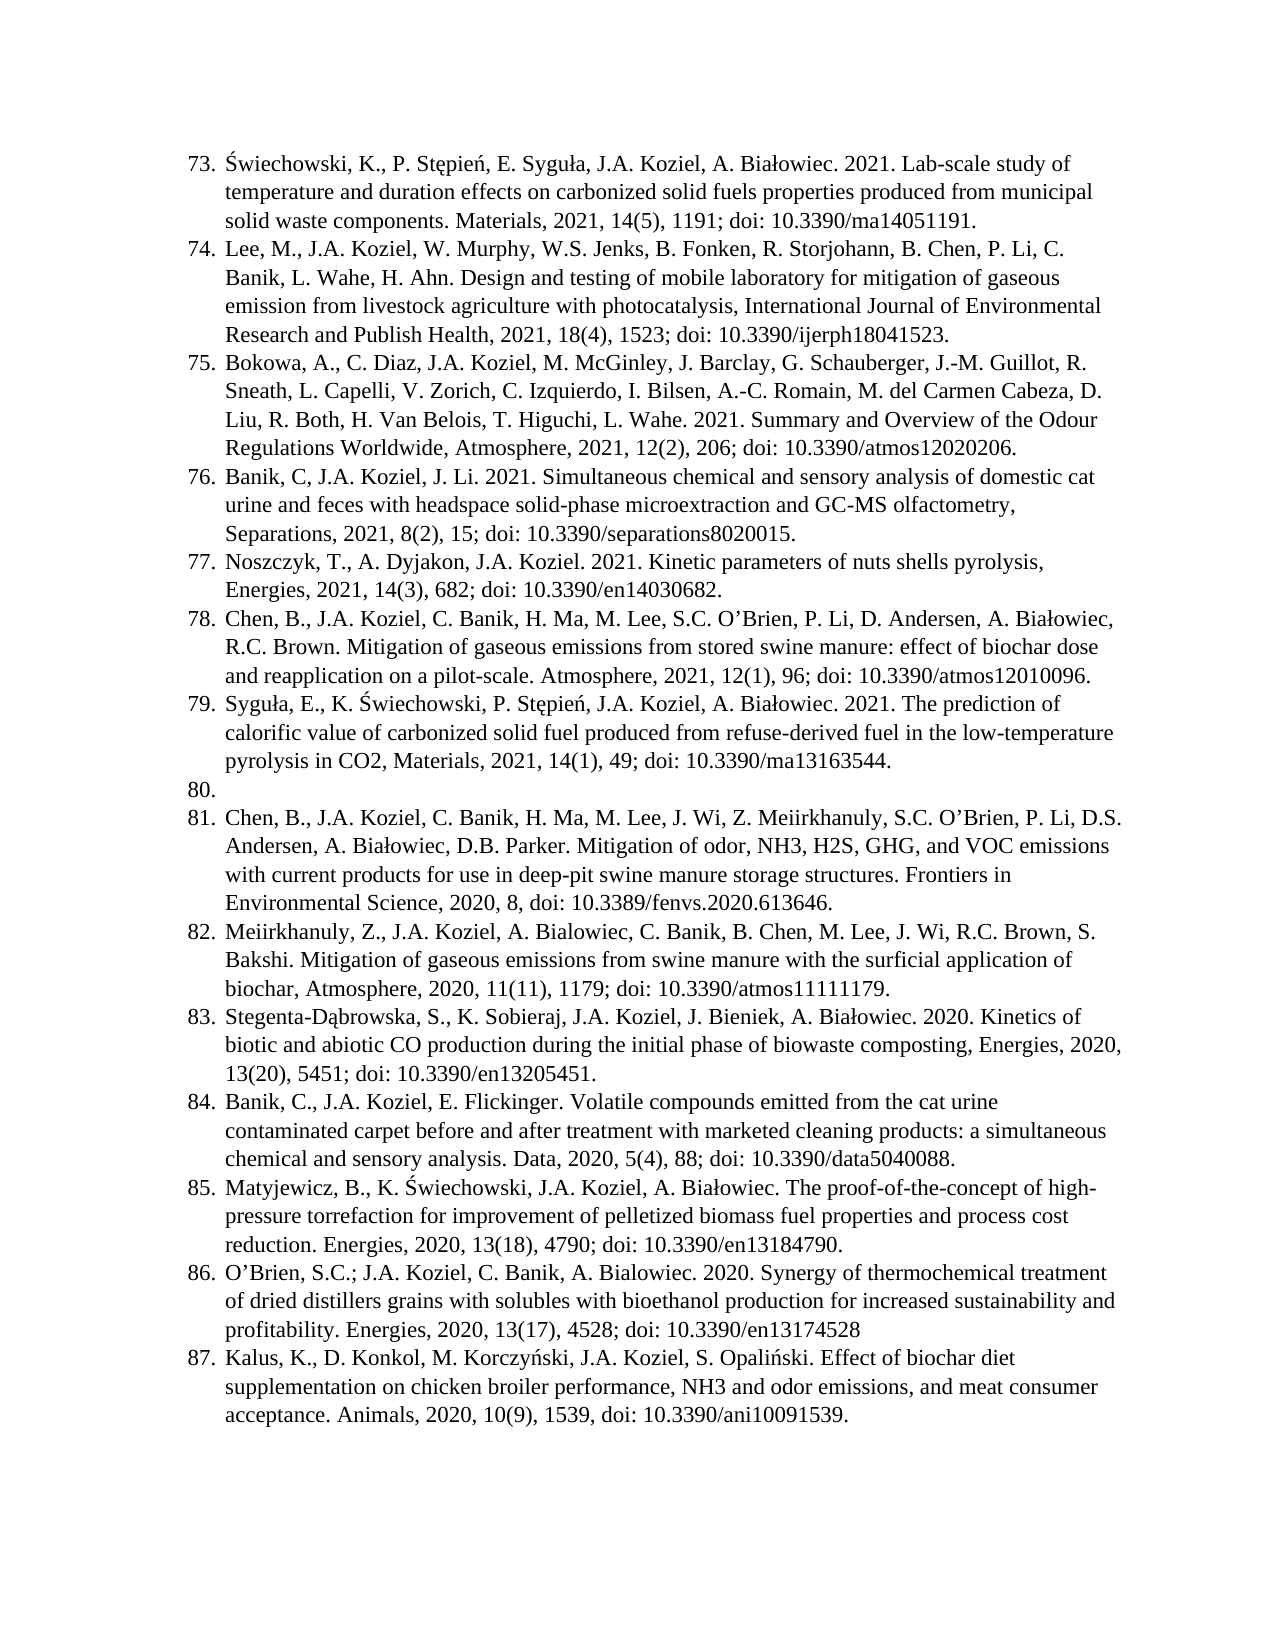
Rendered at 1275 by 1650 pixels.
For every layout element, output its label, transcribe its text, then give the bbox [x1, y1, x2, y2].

list Syguła, E., K. Świechowski, P. Stępień, J.A. Koziel, A. Białowiec. 2021. The prediction of calorific value of carbonized solid fuel produced from refuse-derived fuel in the low-temperature pyrolysis in CO2, Materials, 2021, 14(1), 49; doi: 10.3390/ma13163544. [187, 690, 1125, 773]
list Bokowa, A., C. Diaz, J.A. Koziel, M. McGinley, J. Barclay, G. Schauberger, J.-M. Guillot, R. Sneath, L. Capelli, V. Zorich, C. Izquierdo, I. Bilsen, A.-C. Romain, M. del Carmen Cabeza, D. Liu, R. Both, H. Van Belois, T. Higuchi, L. Wahe. 2021. Summary and Overview of the Odour Regulations Worldwide, Atmosphere, 2021, 12(2), 206; doi: 10.3390/atmos12020206. [187, 349, 1125, 461]
list Kalus, K., D. Konkol, M. Korczyński, J.A. Koziel, S. Opaliński. Effect of biochar diet supplementation on chicken broiler performance, NH3 and odor emissions, and meat consumer acceptance. Animals, 2020, 10(9), 1539, doi: 10.3390/ani10091539. [187, 1344, 1125, 1428]
list Stegenta-Dąbrowska, S., K. Sobieraj, J.A. Koziel, J. Bieniek, A. Białowiec. 2020. Kinetics of biotic and abiotic CO production during the initial phase of biowaste composting, Energies, 2020, 13(20), 5451; doi: 10.3390/en13205451. [187, 1003, 1125, 1086]
list Świechowski, K., P. Stępień, E. Syguła, J.A. Koziel, A. Białowiec. 2021. Lab-scale study of temperature and duration effects on carbonized solid fuels properties produced from municipal solid waste components. Materials, 2021, 14(5), 1191; doi: 10.3390/ma14051191. [187, 150, 1125, 233]
list O’Brien, S.C.; J.A. Koziel, C. Banik, A. Bialowiec. 2020. Synergy of thermochemical treatment of dried distillers grains with solubles with bioethanol production for increased sustainability and profitability. Energies, 2020, 13(17), 4528; doi: 10.3390/en13174528 [187, 1259, 1125, 1342]
list Banik, C., J.A. Koziel, E. Flickinger. Volatile compounds emitted from the cat urine contaminated carpet before and after treatment with marketed cleaning products: a simultaneous chemical and sensory analysis. Data, 2020, 5(4), 88; doi: 10.3390/data5040088. [187, 1088, 1125, 1172]
list Chen, B., J.A. Koziel, C. Banik, H. Ma, M. Lee, J. Wi, Z. Meiirkhanuly, S.C. O’Brien, P. Li, D.S. Andersen, A. Białowiec, D.B. Parker. Mitigation of odor, NH3, H2S, GHG, and VOC emissions with current products for use in deep-pit swine manure storage structures. Frontiers in Environmental Science, 2020, 8, doi: 10.3389/fenvs.2020.613646. [187, 804, 1125, 916]
list Lee, M., J.A. Koziel, W. Murphy, W.S. Jenks, B. Fonken, R. Storjohann, B. Chen, P. Li, C. Banik, L. Wahe, H. Ahn. Design and testing of mobile laboratory for mitigation of gaseous emission from livestock agriculture with photocatalysis, International Journal of Environmental Research and Publish Health, 2021, 18(4), 1523; doi: 10.3390/ijerph18041523. [187, 235, 1125, 347]
list Matyjewicz, B., K. Świechowski, J.A. Koziel, A. Białowiec. The proof-of-the-concept of high-pressure torrefaction for improvement of pelletized biomass fuel properties and process cost reduction. Energies, 2020, 13(18), 4790; doi: 10.3390/en13184790. [187, 1174, 1125, 1257]
list Meiirkhanuly, Z., J.A. Koziel, A. Bialowiec, C. Banik, B. Chen, M. Lee, J. Wi, R.C. Brown, S. Bakshi. Mitigation of gaseous emissions from swine manure with the surficial application of biochar, Atmosphere, 2020, 11(11), 1179; doi: 10.3390/atmos11111179. [187, 918, 1125, 1001]
list Banik, C, J.A. Koziel, J. Li. 2021. Simultaneous chemical and sensory analysis of domestic cat urine and feces with headspace solid-phase microextraction and GC-MS olfactometry, Separations, 2021, 8(2), 15; doi: 10.3390/separations8020015. [187, 463, 1125, 546]
list Noszczyk, T., A. Dyjakon, J.A. Koziel. 2021. Kinetic parameters of nuts shells pyrolysis, Energies, 2021, 14(3), 682; doi: 10.3390/en14030682. [187, 548, 1125, 603]
list Chen, B., J.A. Koziel, C. Banik, H. Ma, M. Lee, S.C. O’Brien, P. Li, D. Andersen, A. Białowiec, R.C. Brown. Mitigation of gaseous emissions from stored swine manure: effect of biochar dose and reapplication on a pilot-scale. Atmosphere, 2021, 12(1), 96; doi: 10.3390/atmos12010096. [187, 605, 1125, 688]
